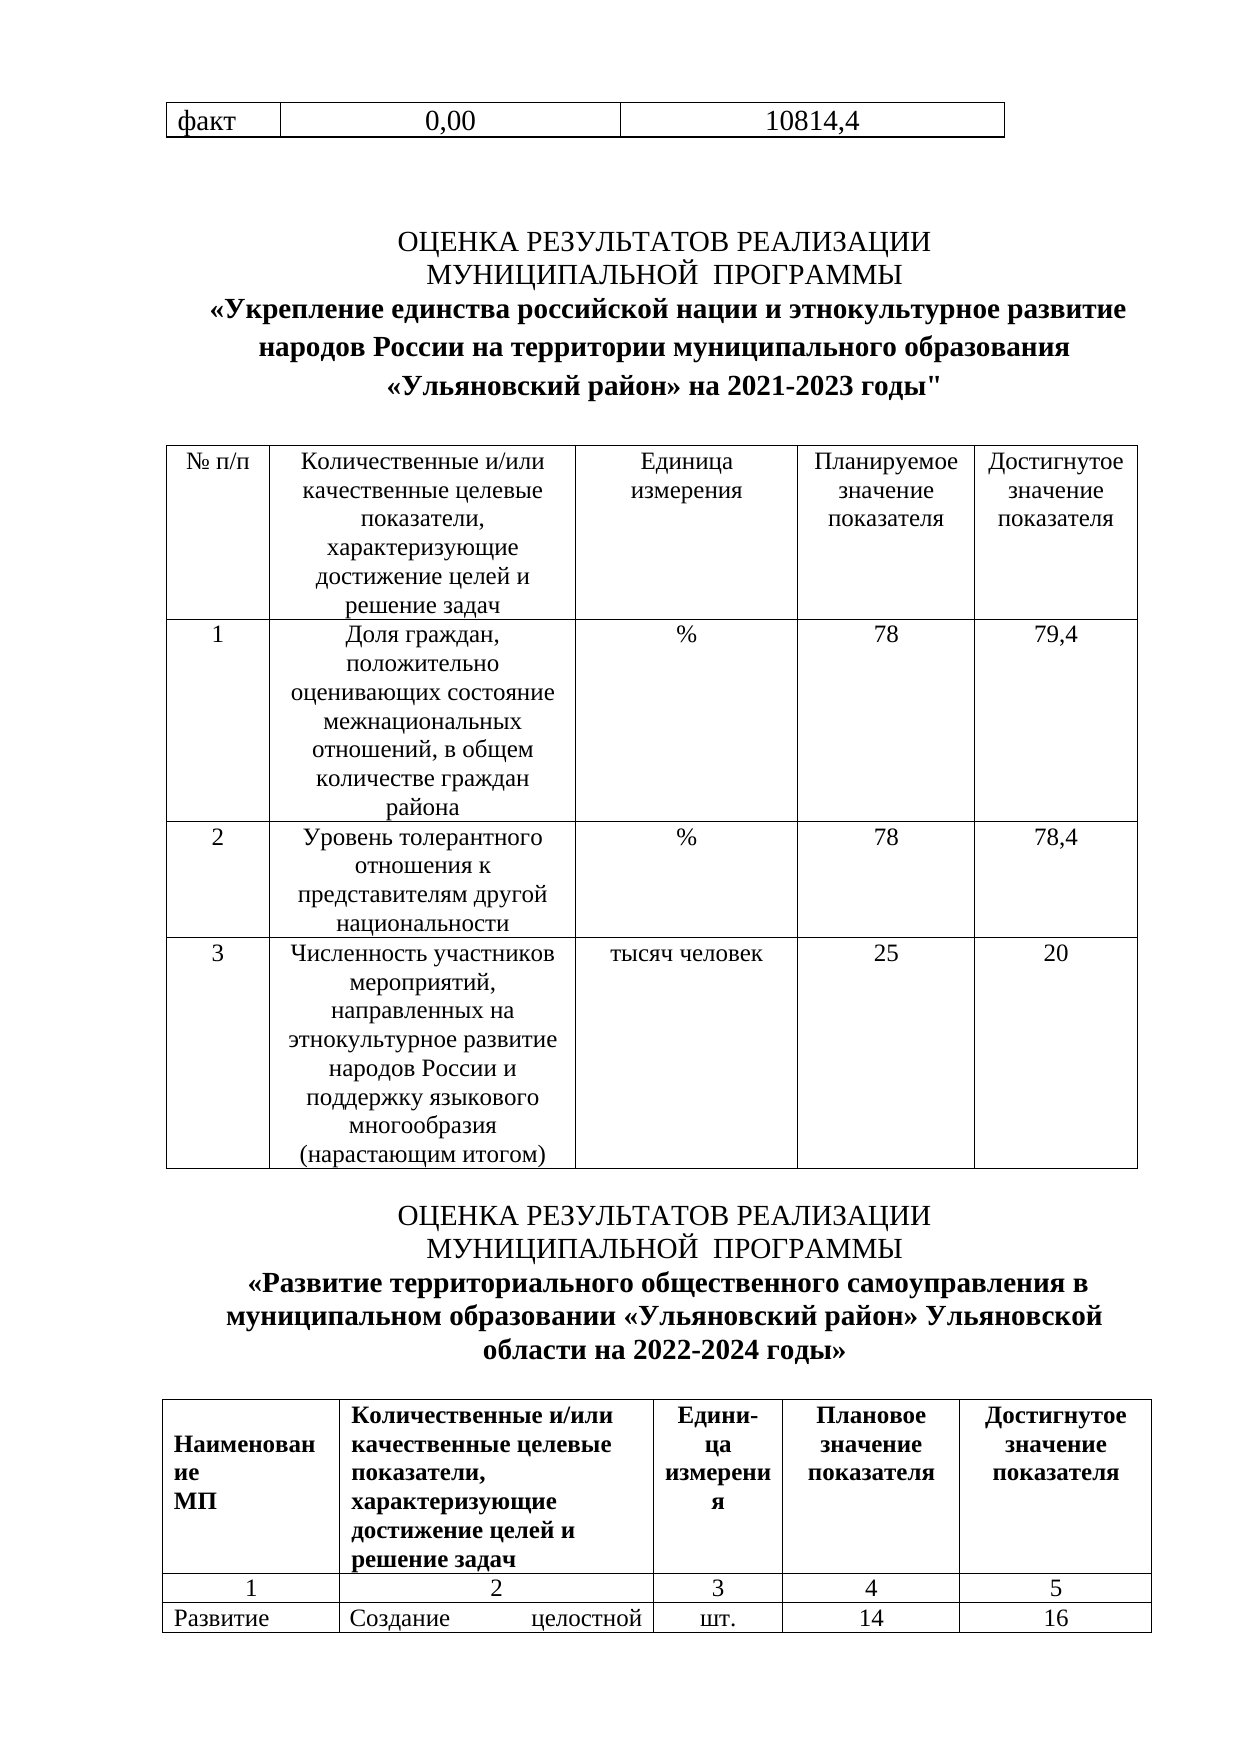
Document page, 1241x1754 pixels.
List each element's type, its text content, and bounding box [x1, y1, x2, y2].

text «Укрепление единства российской нации и этнокультурное развитие народов России на территории муниципального образования [177, 291, 1152, 363]
table_cell 78 [798, 620, 974, 821]
table_cell 25 [798, 938, 974, 1168]
table_cell 2 [167, 822, 269, 937]
table_header Планируемое значение показателя [798, 446, 974, 618]
table_cell 3 [654, 1574, 782, 1602]
table_cell 5 [960, 1574, 1151, 1602]
table_cell 3 [167, 938, 269, 1168]
table_cell 78,4 [975, 822, 1137, 937]
table_cell Численность участников мероприятий, направленных на этнокультурное развитие народов России и поддержку языкового многообразия (нарастающим итогом) [270, 938, 575, 1168]
table_cell Уровень толерантного отношения к представителям другой национальности [270, 822, 575, 937]
table_header Плановое значение показателя [783, 1400, 959, 1572]
table_header Количественные и/или качественные целевые показатели, характеризующие достижение целей и решение задач [340, 1400, 653, 1572]
text МУНИЦИПАЛЬНОЙ ПРОГРАММЫ [177, 1231, 1152, 1265]
table_cell % [576, 822, 797, 937]
table_cell % [576, 620, 797, 821]
table_header Количественные и/или качественные целевые показатели, характеризующие достижение целей и решение задач [270, 446, 575, 618]
table_header Достигнутое значение показателя [960, 1400, 1151, 1572]
table_cell тысяч человек [576, 938, 797, 1168]
table_cell шт. [654, 1603, 782, 1632]
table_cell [340, 1603, 653, 1632]
table_cell Доля граждан, положительно оценивающих состояние межнациональных отношений, в общем количестве граждан района [270, 620, 575, 821]
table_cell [163, 1603, 339, 1632]
table_cell 4 [783, 1574, 959, 1602]
text МУНИЦИПАЛЬНОЙ ПРОГРАММЫ [177, 257, 1152, 291]
table_header Единица измерения [576, 446, 797, 618]
table_cell 0,00 [281, 103, 620, 136]
table_header Достигнутое значение показателя [975, 446, 1137, 618]
table_header Едини-ца измерения [654, 1400, 782, 1572]
table_cell 16 [960, 1603, 1151, 1632]
text ОЦЕНКА РЕЗУЛЬТАТОВ РЕАЛИЗАЦИИ [177, 1198, 1152, 1231]
table_cell 78 [798, 822, 974, 937]
table_cell 2 [340, 1574, 653, 1602]
table_header Наименование МП [163, 1400, 339, 1572]
text «Ульяновский район» на 2021-2023 годы" [177, 368, 1152, 401]
table_header № п/п [167, 446, 269, 618]
table_cell 20 [975, 938, 1137, 1168]
table_cell 79,4 [975, 620, 1137, 821]
table_cell 14 [783, 1603, 959, 1632]
table_cell факт [167, 103, 280, 136]
text ОЦЕНКА РЕЗУЛЬТАТОВ РЕАЛИЗАЦИИ [177, 224, 1152, 257]
table_cell 1 [167, 620, 269, 821]
table_cell 10814,4 [621, 103, 1004, 136]
table_cell 1 [163, 1574, 339, 1602]
text «Развитие территориального общественного самоуправления в муниципальном образовании «Ульяновский район» Ульяновской области на 2022-2024 годы» [177, 1265, 1152, 1365]
